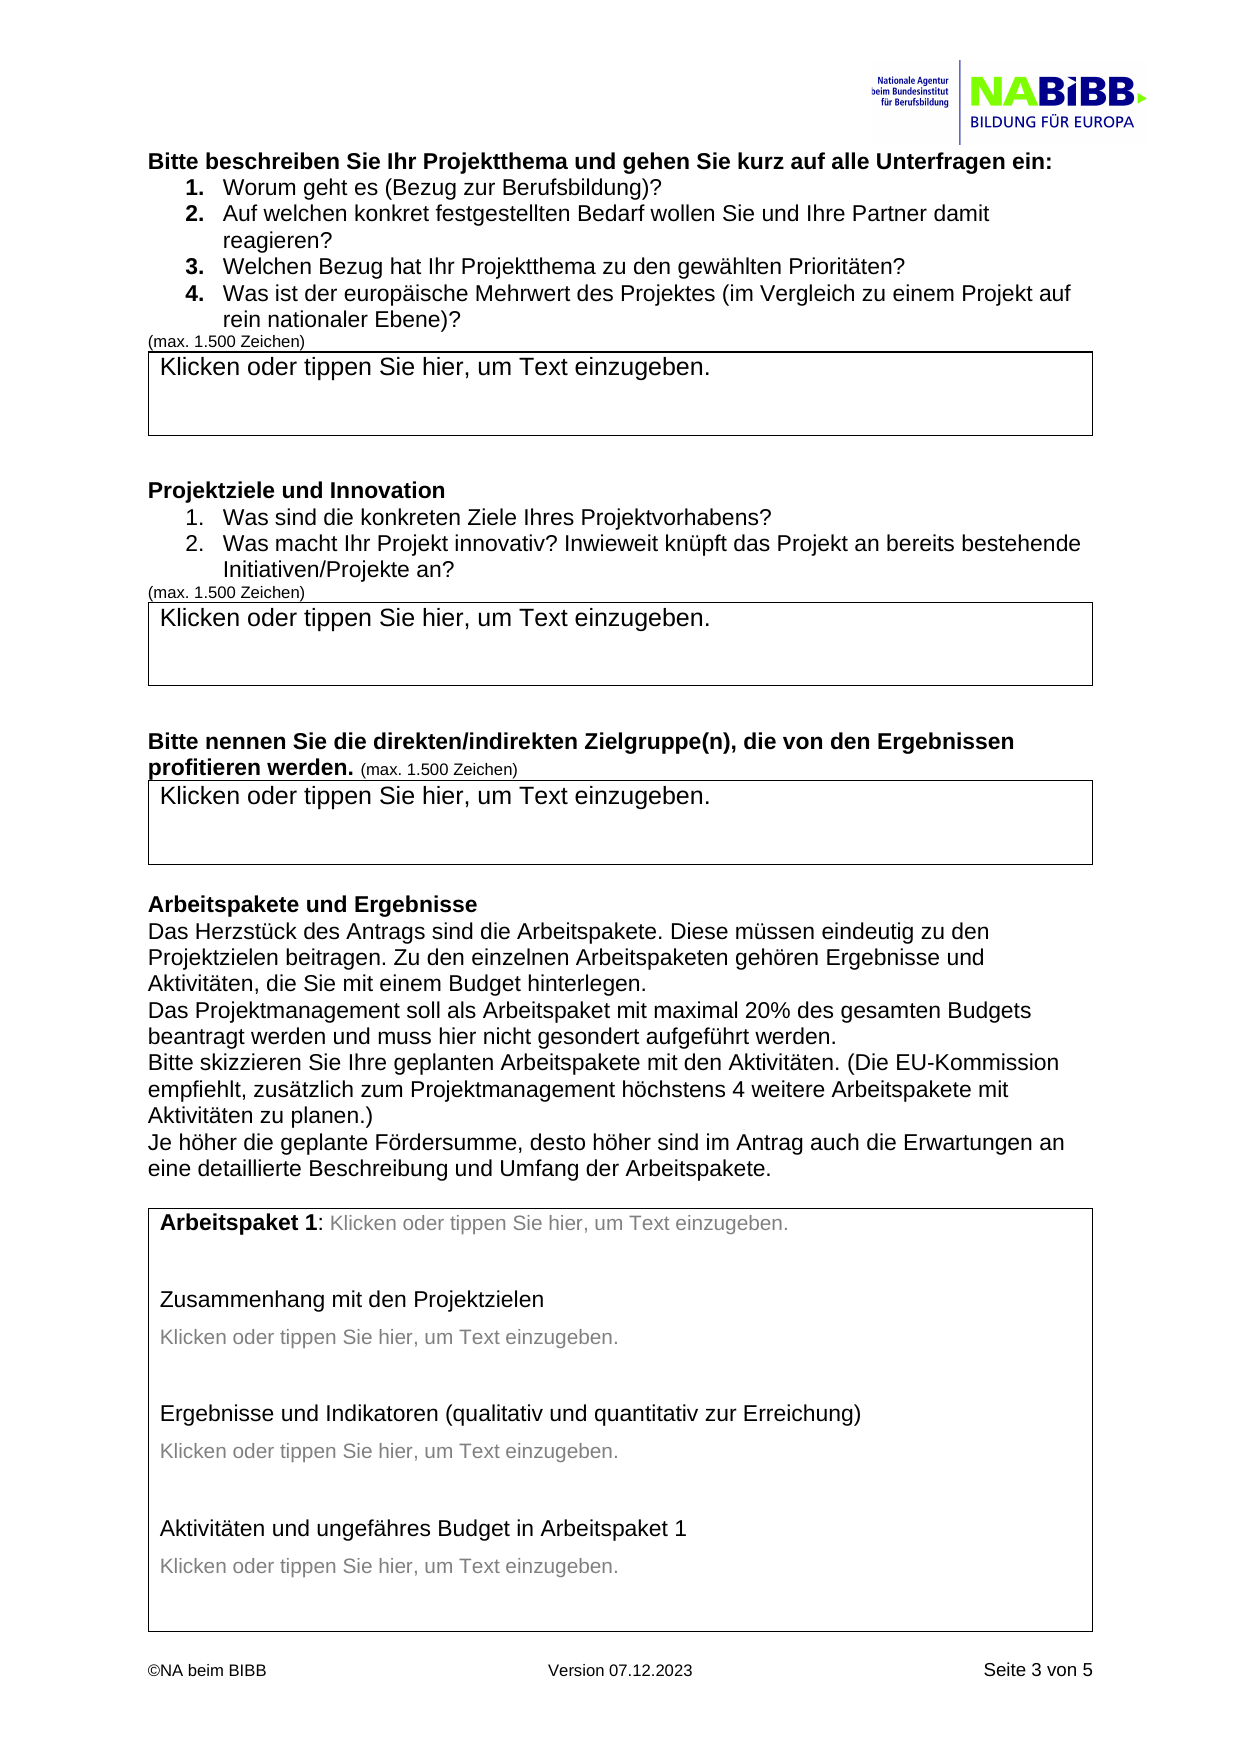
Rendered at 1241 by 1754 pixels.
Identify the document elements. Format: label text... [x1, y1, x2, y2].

text Je höher die geplante Fördersumme, desto höher sind im Antrag auch die Erwartungen an eine detaillierte Beschreibung und Umfang der Arbeitspakete. [148, 1128, 1092, 1181]
list Auf welchen konkret festgestellten Bedarf wollen Sie und Ihre Partner damit reagieren? [185, 200, 1092, 253]
text (max. 1.500 Zeichen) [148, 332, 1092, 351]
text Das Herzstück des Antrags sind die Arbeitspakete. Diese müssen eindeutig zu den Projektzielen beitragen. Zu den einzelnen Arbeitspaketen gehören Ergebnisse und Aktivitäten, die Sie mit einem Budget hinterlegen. [148, 918, 1092, 997]
list Was sind die konkreten Ziele Ihres Projektvorhabens? [185, 503, 1092, 530]
list Was macht Ihr Projekt innovativ? Inwieweit knüpft das Projekt an bereits bestehende Initiativen/Projekte an? [185, 530, 1092, 583]
table_header [149, 603, 1092, 685]
text Bitte nennen Sie die direkten/indirekten Zielgruppe(n), die von den Ergebnissen profitieren werden. (max. 1.500 Zeichen) [148, 728, 1092, 780]
text Bitte beschreiben Sie Ihr Projektthema und gehen Sie kurz auf alle Unterfragen ein: [148, 148, 1092, 174]
list Was ist der europäische Mehrwert des Projektes (im Vergleich zu einem Projekt auf rein nationaler Ebene)? [185, 279, 1092, 332]
text (max. 1.500 Zeichen) [148, 583, 1092, 602]
list Worum geht es (Bezug zur Berufsbildung)? [185, 174, 1092, 200]
picture [871, 60, 1147, 145]
list Welchen Bezug hat Ihr Projektthema zu den gewählten Prioritäten? [185, 253, 1092, 279]
table_header Arbeitspaket 1: Zusammenhang mit den Projektzielen Ergebnisse und Indikatoren (qualitativ und quantitativ zur Erreichung) Aktivitäten und ungefähres Budget in Arbeitspaket 1 [149, 1209, 1092, 1631]
text Das Projektmanagement soll als Arbeitspaket mit maximal 20% des gesamten Budgets beantragt werden und muss hier nicht gesondert aufgeführt werden. [148, 997, 1092, 1049]
table_header [149, 781, 1092, 864]
table_header [149, 353, 1092, 435]
text Bitte skizzieren Sie Ihre geplanten Arbeitspakete mit den Aktivitäten. (Die EU-Kommission empfiehlt, zusätzlich zum Projektmanagement höchstens 4 weitere Arbeitspakete mit Aktivitäten zu planen.) [148, 1049, 1092, 1128]
text Arbeitspakete und Ergebnisse [148, 891, 1092, 918]
text Projektziele und Innovation [148, 477, 1092, 503]
